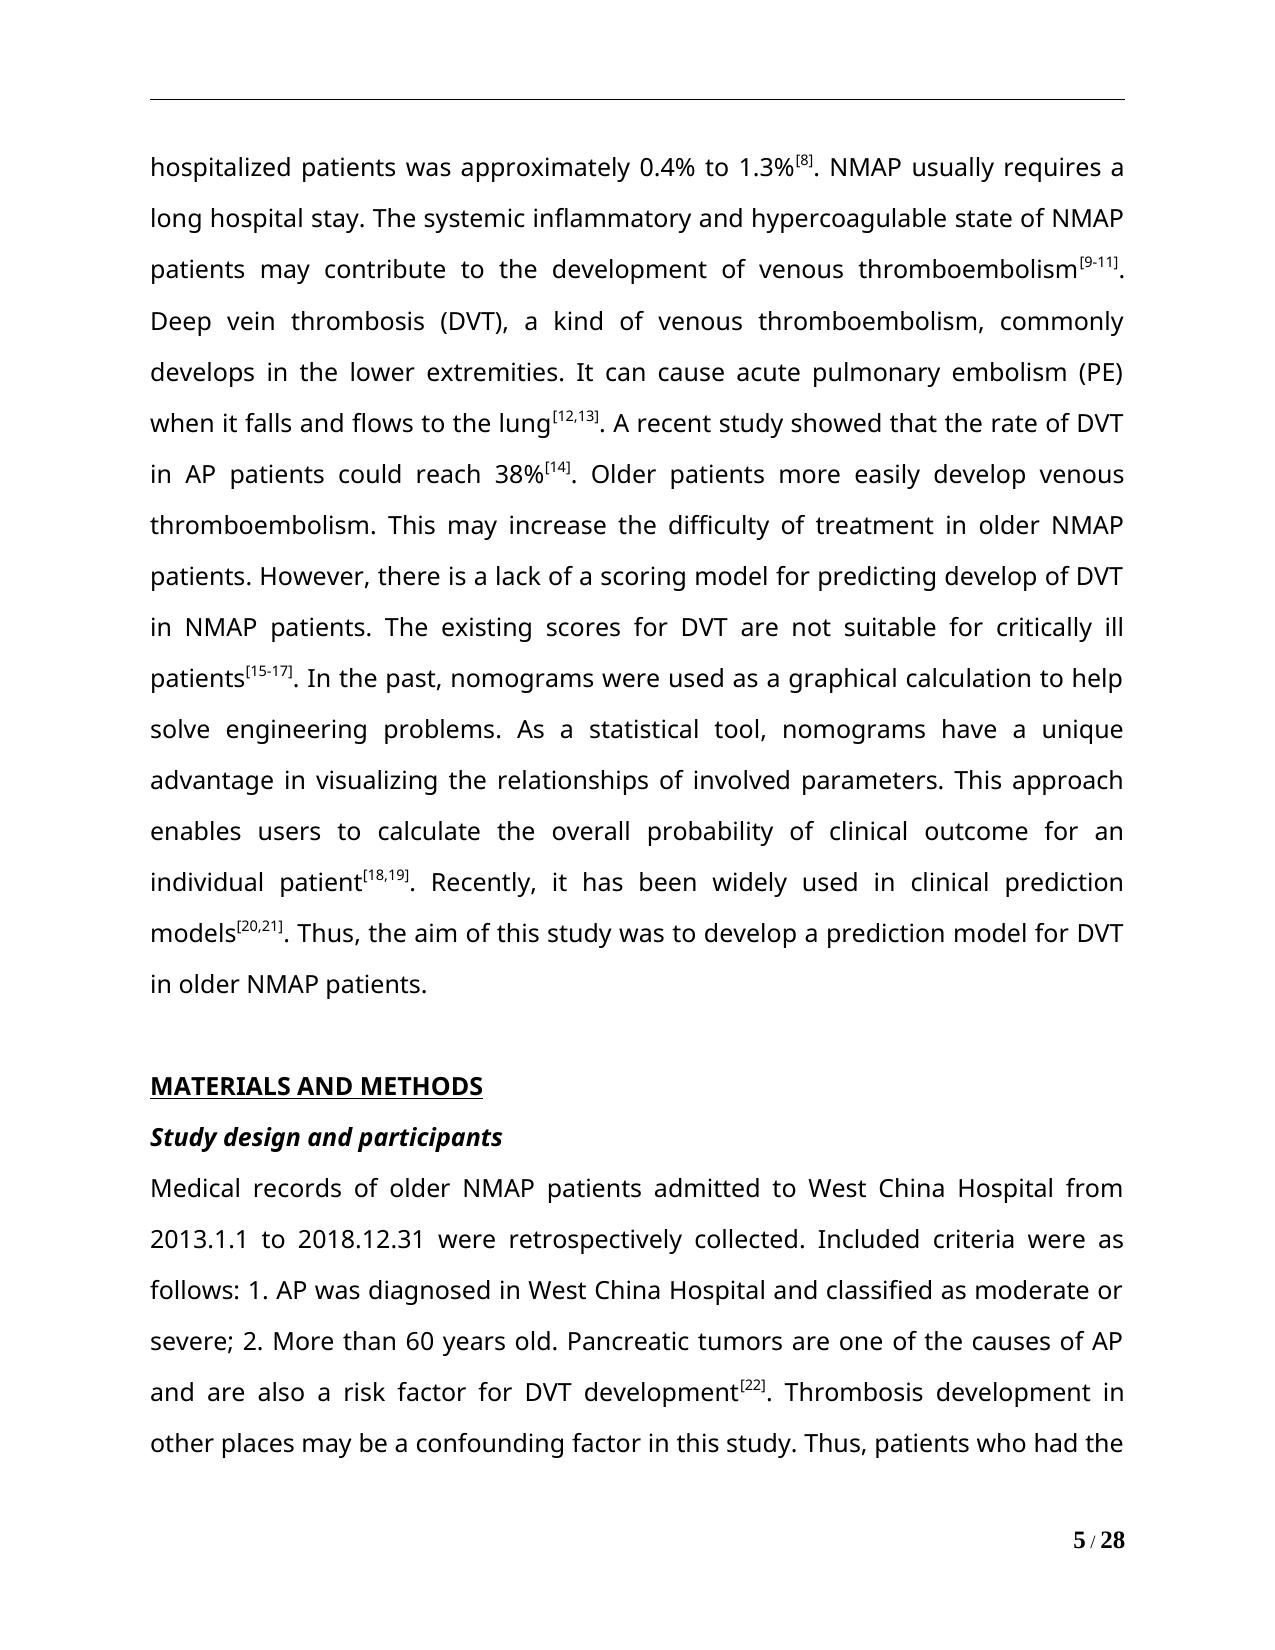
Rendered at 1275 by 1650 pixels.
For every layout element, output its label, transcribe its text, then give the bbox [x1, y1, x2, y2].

text MATERIALS AND METHODS [150, 1069, 1125, 1103]
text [150, 1171, 1125, 1460]
text Study design and participants [150, 1120, 1125, 1154]
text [150, 150, 1125, 1001]
